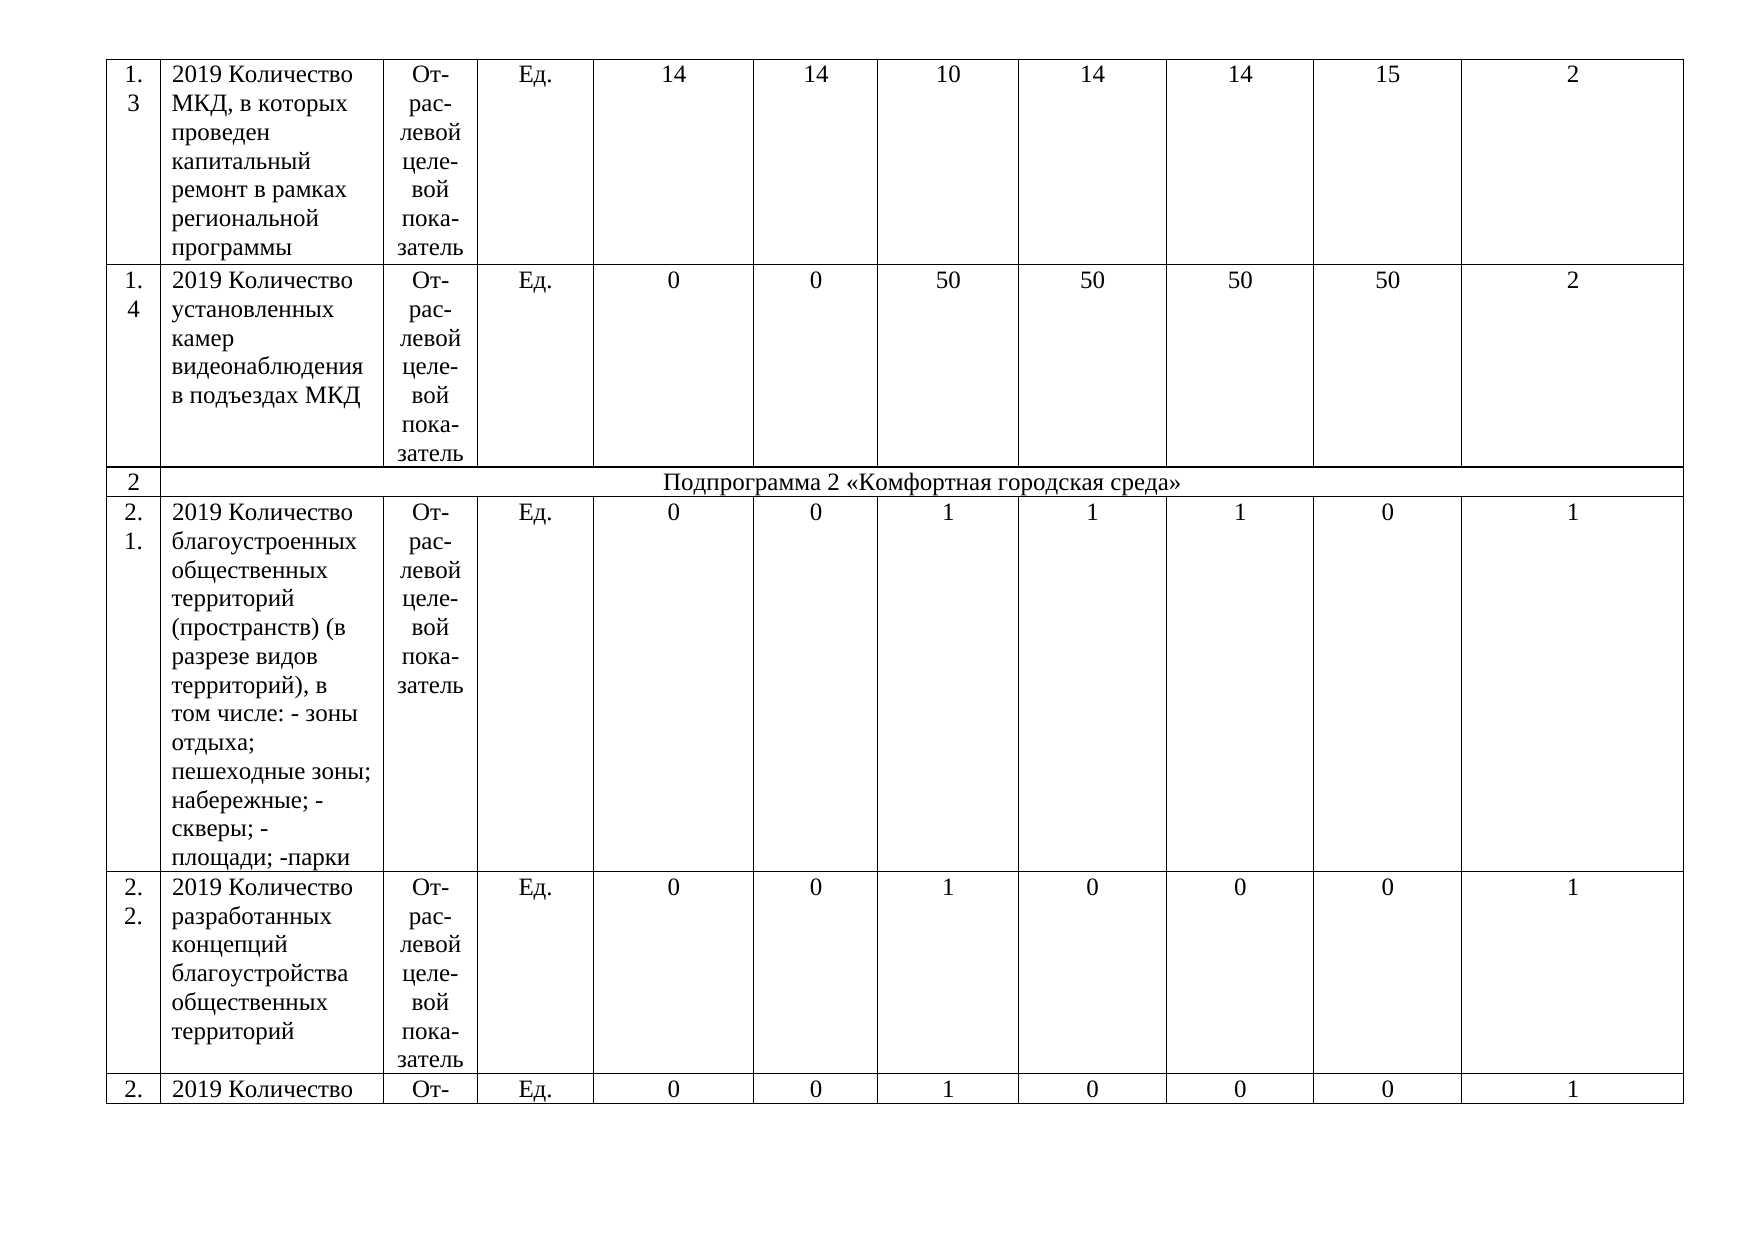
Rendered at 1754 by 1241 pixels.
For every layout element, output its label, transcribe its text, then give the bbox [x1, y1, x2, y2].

table_cell 10 [878, 60, 1018, 264]
table_cell 2019 Количество МКД, в которых проведен капитальный ремонт в рамках региональной программы [161, 60, 383, 264]
table_cell 0 [1314, 1074, 1461, 1103]
table_cell 50 [878, 265, 1018, 466]
table_cell 1 [1019, 497, 1166, 871]
table_cell 15 [1314, 60, 1461, 264]
table_cell От-рас-левой целе-вой пока-затель [384, 497, 477, 871]
table_cell 0 [594, 1074, 753, 1103]
table_cell 1 [1462, 872, 1683, 1073]
table_cell 1 [878, 1074, 1018, 1103]
table_cell 1.3 [107, 60, 160, 264]
table_cell 0 [1314, 497, 1461, 871]
table_cell Ед. [478, 265, 593, 466]
table_cell 50 [1019, 265, 1166, 466]
table_cell 0 [594, 872, 753, 1073]
table_cell 0 [754, 1074, 877, 1103]
table_cell 1 [1462, 1074, 1683, 1103]
table_cell 0 [1167, 872, 1313, 1073]
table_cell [384, 60, 477, 264]
table_cell 2019 Количество благоустроенных общественных территорий (пространств) (в разрезе видов территорий), в том числе: - зоны отдыха; пешеходные зоны; набережные; -скверы; - площади; -парки [161, 497, 383, 871]
table_cell 14 [1019, 60, 1166, 264]
table_cell 1 [878, 497, 1018, 871]
table_cell 2.2. [107, 872, 160, 1073]
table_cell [161, 1074, 383, 1103]
table_cell 0 [1314, 872, 1461, 1073]
table_cell 14 [594, 60, 753, 264]
table_cell 1 [1167, 497, 1313, 871]
table_cell Ед. [478, 872, 593, 1073]
table_cell 2.1. [107, 497, 160, 871]
table_cell 14 [1167, 60, 1313, 264]
table_cell Ед. [478, 497, 593, 871]
table_cell 2 [1462, 60, 1683, 264]
table_cell Ед. [478, 60, 593, 264]
table_cell 1 [878, 872, 1018, 1073]
table_cell 2019 Количество установленных камер видеонаблюдения в подъездах МКД [161, 265, 383, 466]
table_cell 0 [594, 265, 753, 466]
table_cell 1.4 [107, 265, 160, 466]
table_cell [384, 1074, 477, 1103]
table_cell 0 [1167, 1074, 1313, 1103]
table_cell 2 [107, 468, 160, 496]
table_cell 2019 Количество разработанных концепций благоустройства общественных территорий [161, 872, 383, 1073]
table_cell От-рас-левой целе-вой пока-затель [384, 872, 477, 1073]
table_cell 0 [1019, 872, 1166, 1073]
table_cell 0 [1019, 1074, 1166, 1103]
table_cell 0 [754, 872, 877, 1073]
table_cell 2 [1462, 265, 1683, 466]
table_cell Подпрограмма 2 «Комфортная городская среда» [161, 468, 1683, 496]
table_cell 0 [754, 265, 877, 466]
table_cell 0 [594, 497, 753, 871]
table_cell 1 [1462, 497, 1683, 871]
table_cell 50 [1167, 265, 1313, 466]
table_cell 0 [754, 497, 877, 871]
table_cell 2.3. [107, 1074, 160, 1103]
table_cell 50 [1314, 265, 1461, 466]
table_cell 14 [754, 60, 877, 264]
table_cell Ед. [478, 1074, 593, 1103]
table_cell От-рас-левой целе-вой пока-затель [384, 265, 477, 466]
